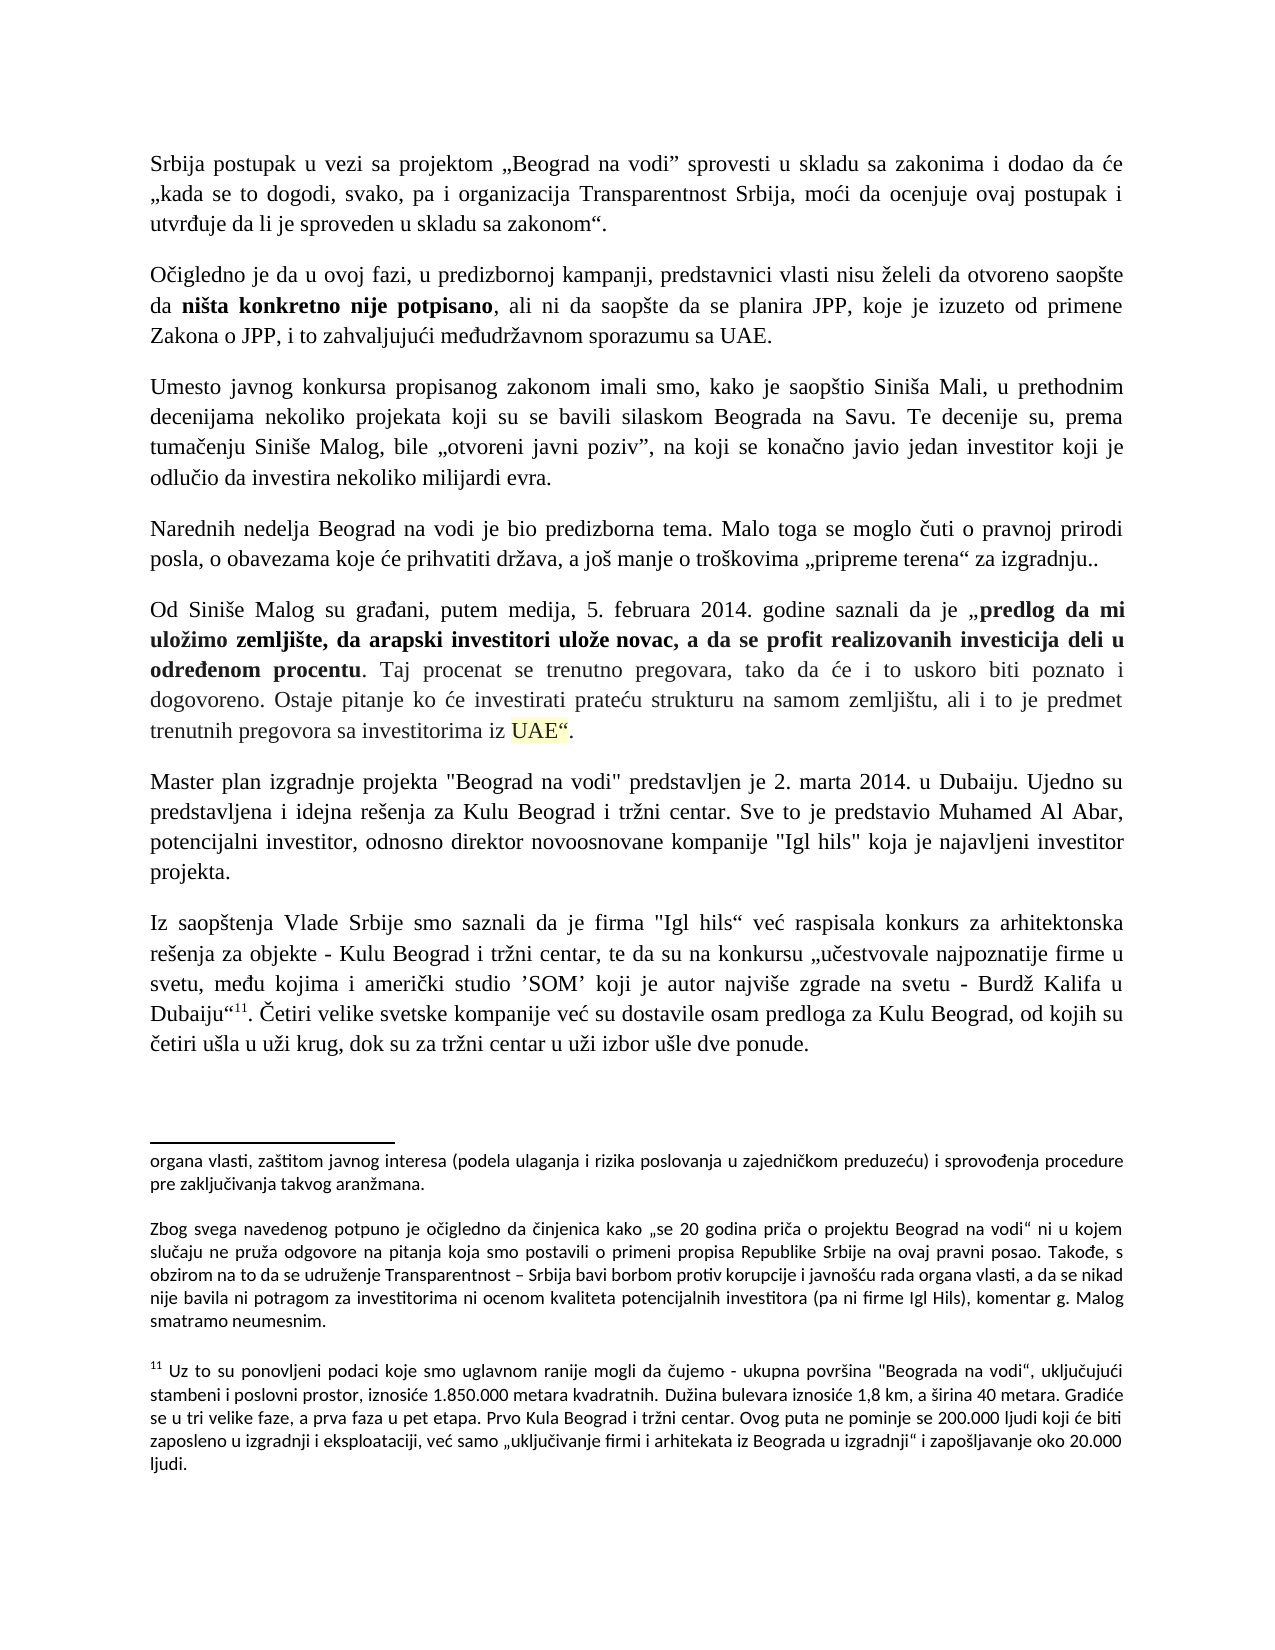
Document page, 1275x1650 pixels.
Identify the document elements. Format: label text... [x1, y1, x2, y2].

text Master plan izgradnje projekta "Beograd na vodi" predstavljen je 2. marta 2014. u Dubaiju. Ujedno su predstavljena i idejna rešenja za Kulu Beograd i tržni centar. Sve to je predstavio Muhamed Al Abar, potencijalni investitor, odnosno direktor novoosnovane kompanije "Igl hils" koja je najavljeni investitor projekta. [150, 768, 1125, 885]
text Očigledno je da u ovoj fazi, u predizbornoj kampanji, predstavnici vlasti nisu želeli da otvoreno saopšte da ništa konkretno nije potpisano, ali ni da saopšte da se planira JPP, koje je izuzeto od primene Zakona o JPP, i to zahvaljujući međudržavnom sporazumu sa UAE. [150, 261, 1125, 348]
text Iz saopštenja Vlade Srbije smo saznali da je firma "Igl hils“ već raspisala konkurs za arhitektonska rešenja za objekte - Kulu Beograd i tržni centar, te da su na konkursu „učestvovale najpoznatije firme u svetu, među kojima i američki studio ’SOM’ koji je autor najviše zgrade na svetu - Burdž Kalifa u Dubaiju“. Četiri velike svetske kompanije već su dostavile osam predloga za Kulu Beograd, od kojih su četiri ušla u uži krug, dok su za tržni centar u uži izbor ušle dve ponude. [150, 909, 1125, 1057]
text TS je nakon ovog ponovila pitanje o prirodi pravnog posla koji organi Republike Srbije i/ili Grada Beograda nameravaju da preduzmu sa firmom iz UAE. Na to je Siniša Mali odgovorio da će Republika Srbija postupak u vezi sa projektom „Beograd na vodi” sprovesti u skladu sa zakonima i dodao da će „kada se to dogodi, svako, pa i organizacija Transparentnost Srbija, moći da ocenjuje ovaj postupak i utvrđuje da li je sproveden u skladu sa zakonom“. [150, 150, 1125, 237]
text Od Siniše Malog su građani, putem medija, 5. februara 2014. godine saznali da je „predlog da mi uložimo zemljište, da arapski investitori ulože novac, a da se profit realizovanih investicija deli u određenom procentu. Taj procenat se trenutno pregovara, tako da će i to uskoro biti poznato i dogovoreno. Ostaje pitanje ko će investirati prateću strukturu na samom zemljištu, ali i to je predmet trenutnih pregovora sa investitorima iz UAE“. [150, 713, 1125, 743]
text Narednih nedelja Beograd na vodi je bio predizborna tema. Malo toga se moglo čuti o pravnoj prirodi posla, o obavezama koje će prihvatiti država, a još manje o troškovima „pripreme terena“ za izgradnju.. [150, 514, 1125, 571]
text Umesto javnog konkursa propisanog zakonom imali smo, kako je saopštio Siniša Mali, u prethodnim decenijama nekoliko projekata koji su se bavili silaskom Beograda na Savu. Te decenije su, prema tumačenju Siniše Malog, bile „otvoreni javni poziv”, na koji se konačno javio jedan investitor koji je odlučio da investira nekoliko milijardi evra. [150, 373, 1125, 490]
text Od Siniše Malog su građani, putem medija, 5. februara 2014. godine saznali da je „predlog da mi uložimo zemljište, da arapski investitori ulože novac, a da se profit realizovanih investicija deli u određenom procentu. Taj procenat se trenutno pregovara, tako da će i to uskoro biti poznato i dogovoreno. Ostaje pitanje ko će investirati prateću strukturu na samom zemljištu, ali i to je predmet trenutnih pregovora sa investitorima iz UAE“. [150, 596, 1125, 626]
